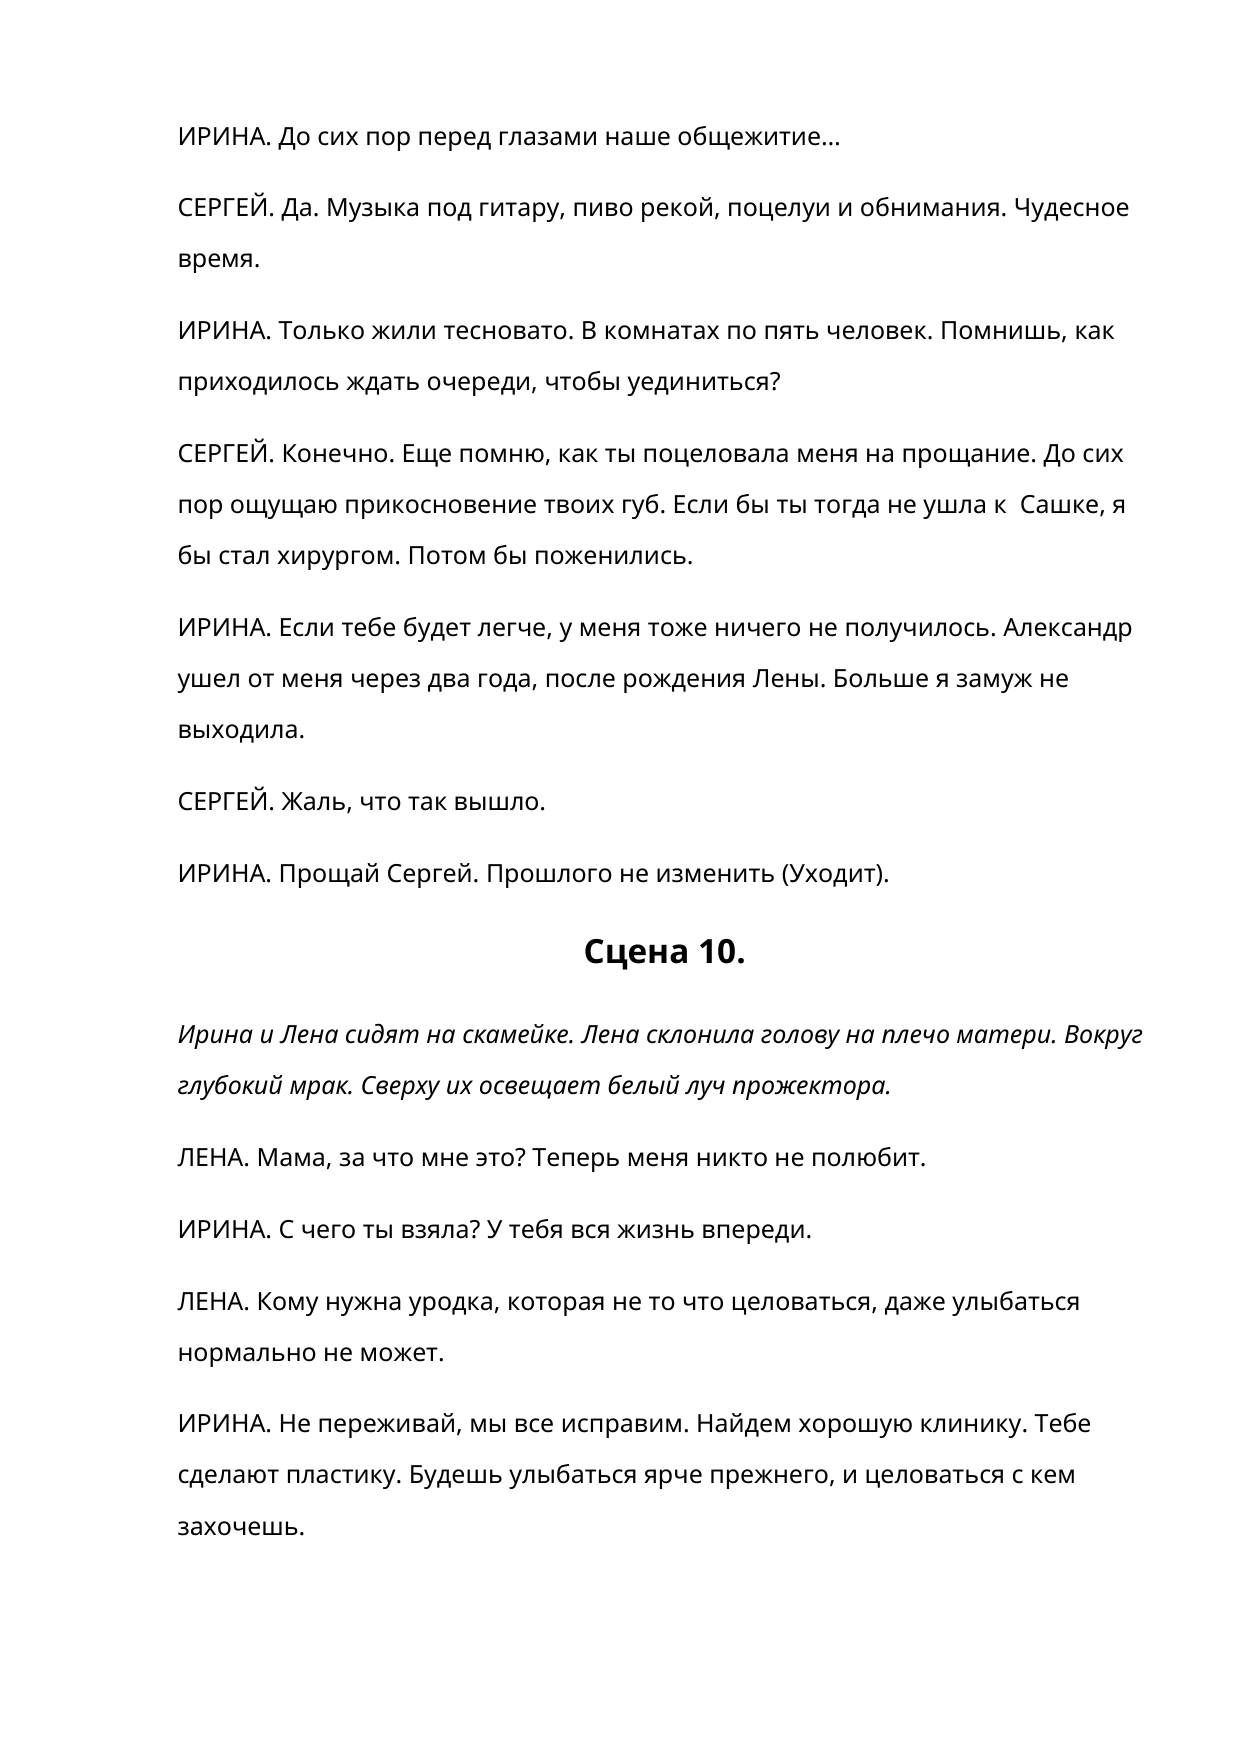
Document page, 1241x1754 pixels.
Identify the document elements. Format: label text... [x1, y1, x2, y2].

text ИРИНА. Только жили тесновато. В комнатах по пять человек. Помнишь, как приходилось ждать очереди, чтобы уединиться? [177, 313, 1152, 398]
text ИРИНА. Прощай Сергей. Прошлого не изменить (Уходит). [177, 856, 1152, 890]
text ЛЕНА. Мама, за что мне это? Теперь меня никто не полюбит. [177, 1139, 1152, 1173]
text ИРИНА. С чего ты взяла? У тебя вся жизнь впереди. [177, 1211, 1152, 1245]
text ИРИНА. Не переживай, мы все исправим. Найдем хорошую клинику. Тебе сделают пластику. Будешь улыбаться ярче прежнего, и целоваться с кем захочешь. [177, 1406, 1152, 1542]
text СЕРГЕЙ. Да. Музыка под гитару, пиво рекой, поцелуи и обнимания. Чудесное время. [177, 190, 1152, 275]
text СЕРГЕЙ. Жаль, что так вышло. [177, 784, 1152, 818]
text ИРИНА. Если тебе будет легче, у меня тоже ничего не получилось. Александр ушел от меня через два года, после рождения Лены. Больше я замуж не выходила. [177, 610, 1152, 746]
text ЛЕНА. Кому нужна уродка, которая не то что целоваться, даже улыбаться нормально не может. [177, 1283, 1152, 1368]
text ИРИНА. До сих пор перед глазами наше общежитие… [177, 118, 1152, 152]
text Сцена 10. [177, 927, 1152, 973]
text Ирина и Лена сидят на скамейке. Лена склонила голову на плечо матери. Вокруг глубокий мрак. Сверху их освещает белый луч прожектора. [177, 1016, 1152, 1102]
text СЕРГЕЙ. Конечно. Еще помню, как ты поцеловала меня на прощание. До сих пор ощущаю прикосновение твоих губ. Если бы ты тогда не ушла к Сашке, я бы стал хирургом. Потом бы поженились. [177, 436, 1152, 572]
